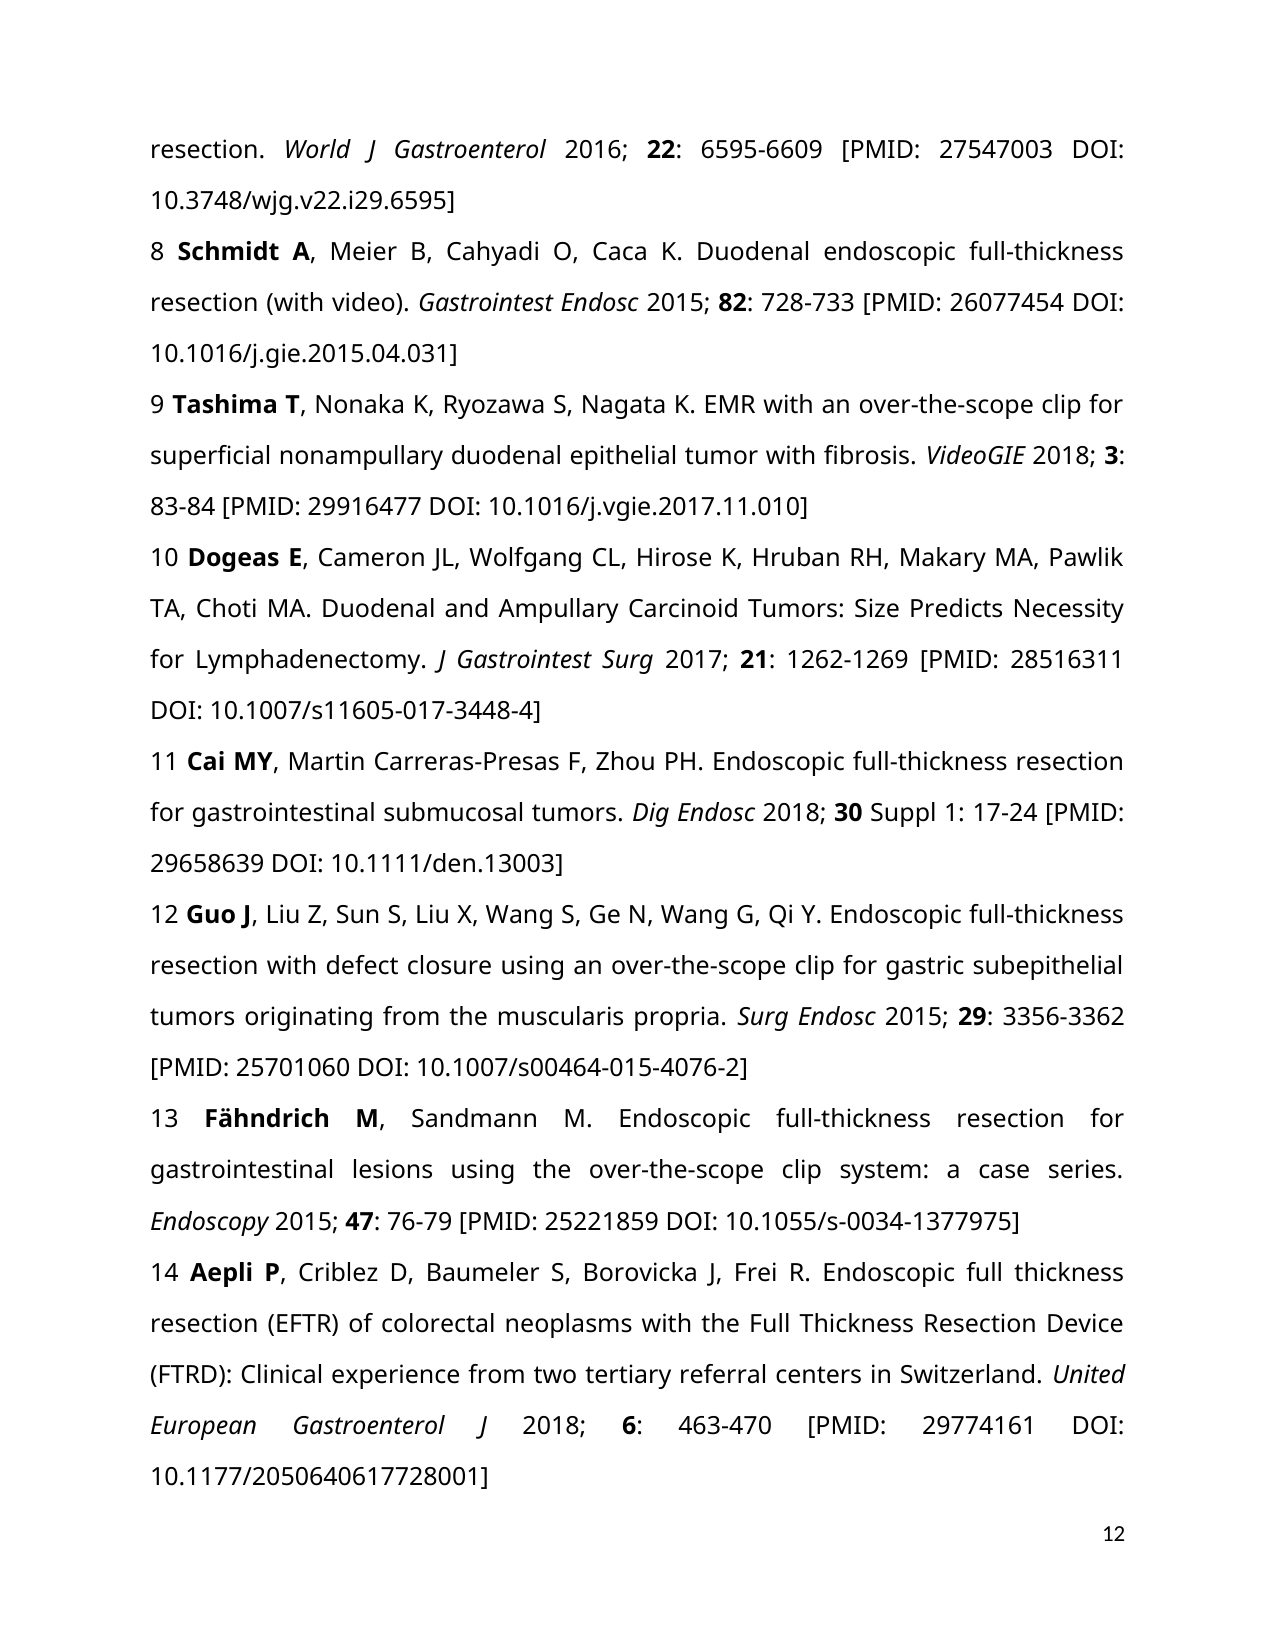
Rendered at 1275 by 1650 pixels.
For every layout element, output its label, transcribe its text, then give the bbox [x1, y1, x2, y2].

text 9 Tashima T, Nonaka K, Ryozawa S, Nagata K. EMR with an over-the-scope clip for superficial nonampullary duodenal epithelial tumor with fibrosis. VideoGIE 2018; 3: 83-84 [PMID: 29916477 DOI: 10.1016/j.vgie.2017.11.010] [150, 386, 1125, 523]
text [150, 131, 1125, 216]
text 8 Schmidt A, Meier B, Cahyadi O, Caca K. Duodenal endoscopic full-thickness resection (with video). Gastrointest Endosc 2015; 82: 728-733 [PMID: 26077454 DOI: 10.1016/j.gie.2015.04.031] [150, 233, 1125, 369]
text 13 Fähndrich M, Sandmann M. Endoscopic full-thickness resection for gastrointestinal lesions using the over-the-scope clip system: a case series. Endoscopy 2015; 47: 76-79 [PMID: 25221859 DOI: 10.1055/s-0034-1377975] [150, 1101, 1125, 1237]
text 11 Cai MY, Martin Carreras-Presas F, Zhou PH. Endoscopic full-thickness resection for gastrointestinal submucosal tumors. Dig Endosc 2018; 30 Suppl 1: 17-24 [PMID: 29658639 DOI: 10.1111/den.13003] [150, 744, 1125, 880]
text 14 Aepli P, Criblez D, Baumeler S, Borovicka J, Frei R. Endoscopic full thickness resection (EFTR) of colorectal neoplasms with the Full Thickness Resection Device (FTRD): Clinical experience from two tertiary referral centers in Switzerland. United European Gastroenterol J 2018; 6: 463-470 [PMID: 29774161 DOI: 10.1177/2050640617728001] [150, 1254, 1125, 1492]
text 12 Guo J, Liu Z, Sun S, Liu X, Wang S, Ge N, Wang G, Qi Y. Endoscopic full-thickness resection with defect closure using an over-the-scope clip for gastric subepithelial tumors originating from the muscularis propria. Surg Endosc 2015; 29: 3356-3362 [PMID: 25701060 DOI: 10.1007/s00464-015-4076-2] [150, 897, 1125, 1084]
text 10 Dogeas E, Cameron JL, Wolfgang CL, Hirose K, Hruban RH, Makary MA, Pawlik TA, Choti MA. Duodenal and Ampullary Carcinoid Tumors: Size Predicts Necessity for Lymphadenectomy. J Gastrointest Surg 2017; 21: 1262-1269 [PMID: 28516311 DOI: 10.1007/s11605-017-3448-4] [150, 539, 1125, 727]
